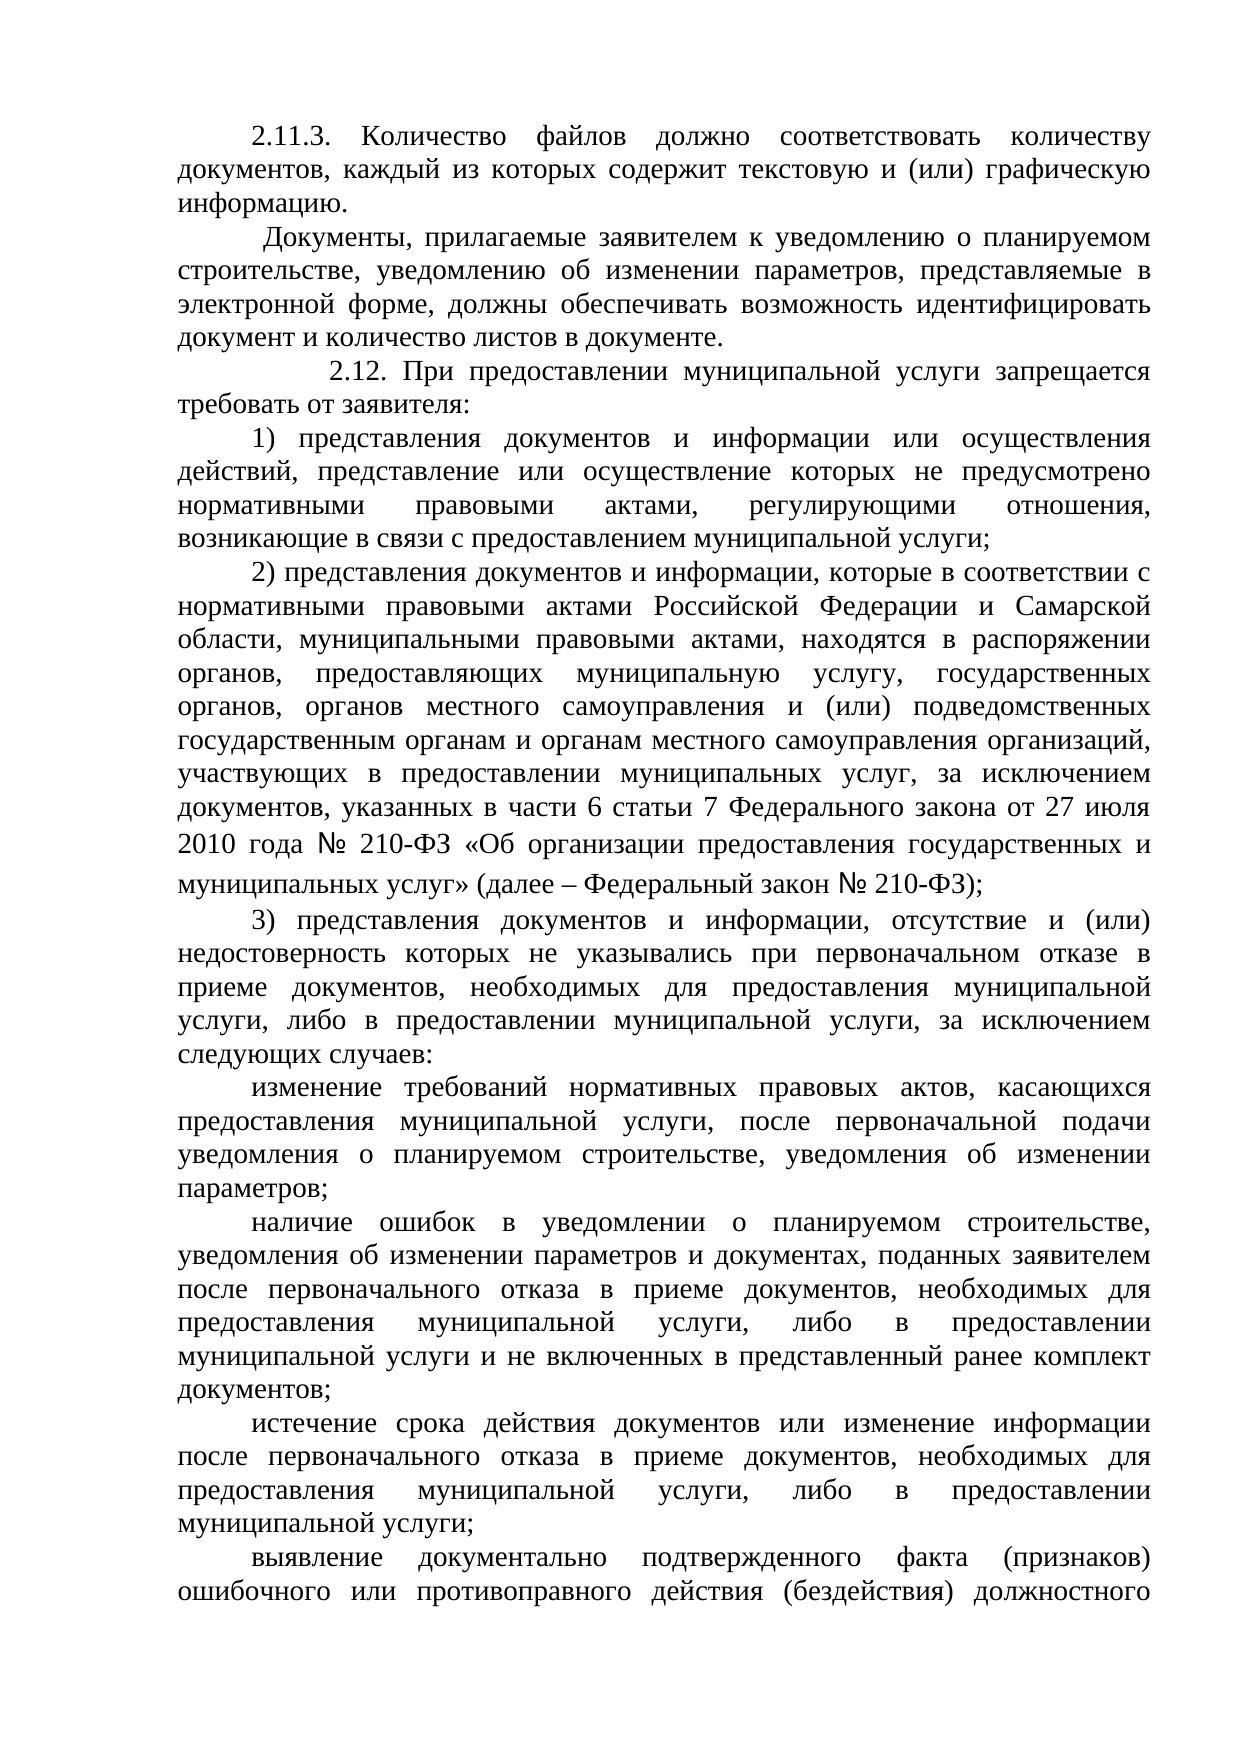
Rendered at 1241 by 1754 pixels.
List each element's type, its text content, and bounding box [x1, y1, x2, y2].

text 1) представления документов и информации или осуществления действий, представление или осуществление которых не предусмотрено нормативными правовыми актами, регулирующими отношения, возникающие в связи с предоставлением муниципальной услуги; [177, 420, 1152, 554]
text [177, 1539, 1152, 1606]
text 3) представления документов и информации, отсутствие и (или) недостоверность которых не указывались при первоначальном отказе в приеме документов, необходимых для предоставления муниципальной услуги, либо в предоставлении муниципальной услуги, за исключением следующих случаев: [177, 902, 1152, 1069]
text 2.12. При предоставлении муниципальной услуги запрещается требовать от заявителя: [177, 353, 1152, 420]
text изменение требований нормативных правовых актов, касающихся предоставления муниципальной услуги, после первоначальной подачи уведомления о планируемом строительстве, уведомления об изменении параметров; [177, 1069, 1152, 1204]
text 2) представления документов и информации, которые в соответствии с нормативными правовыми актами Российской Федерации и Самарской области, муниципальными правовыми актами, находятся в распоряжении органов, предоставляющих муниципальную услугу, государственных органов, органов местного самоуправления и (или) подведомственных государственным органам и органам местного самоуправления организаций, участвующих в предоставлении муниципальных услуг, за исключением документов, указанных в части 6 статьи 7 Федерального закона от 27 июля 2010 года № 210-ФЗ «Об организации предоставления государственных и муниципальных услуг» (далее – Федеральный закон № 210-ФЗ); [177, 554, 1152, 902]
text 2.11.3. Количество файлов должно соответствовать количеству документов, каждый из которых содержит текстовую и (или) графическую информацию. [177, 118, 1152, 219]
text истечение срока действия документов или изменение информации после первоначального отказа в приеме документов, необходимых для предоставления муниципальной услуги, либо в предоставлении муниципальной услуги; [177, 1405, 1152, 1539]
text Документы, прилагаемые заявителем к уведомлению о планируемом строительстве, уведомлению об изменении параметров, представляемые в электронной форме, должны обеспечивать возможность идентифицировать документ и количество листов в документе. [177, 219, 1152, 353]
text наличие ошибок в уведомлении о планируемом строительстве, уведомления об изменении параметров и документах, поданных заявителем после первоначального отказа в приеме документов, необходимых для предоставления муниципальной услуги, либо в предоставлении муниципальной услуги и не включенных в представленный ранее комплект документов; [177, 1204, 1152, 1405]
